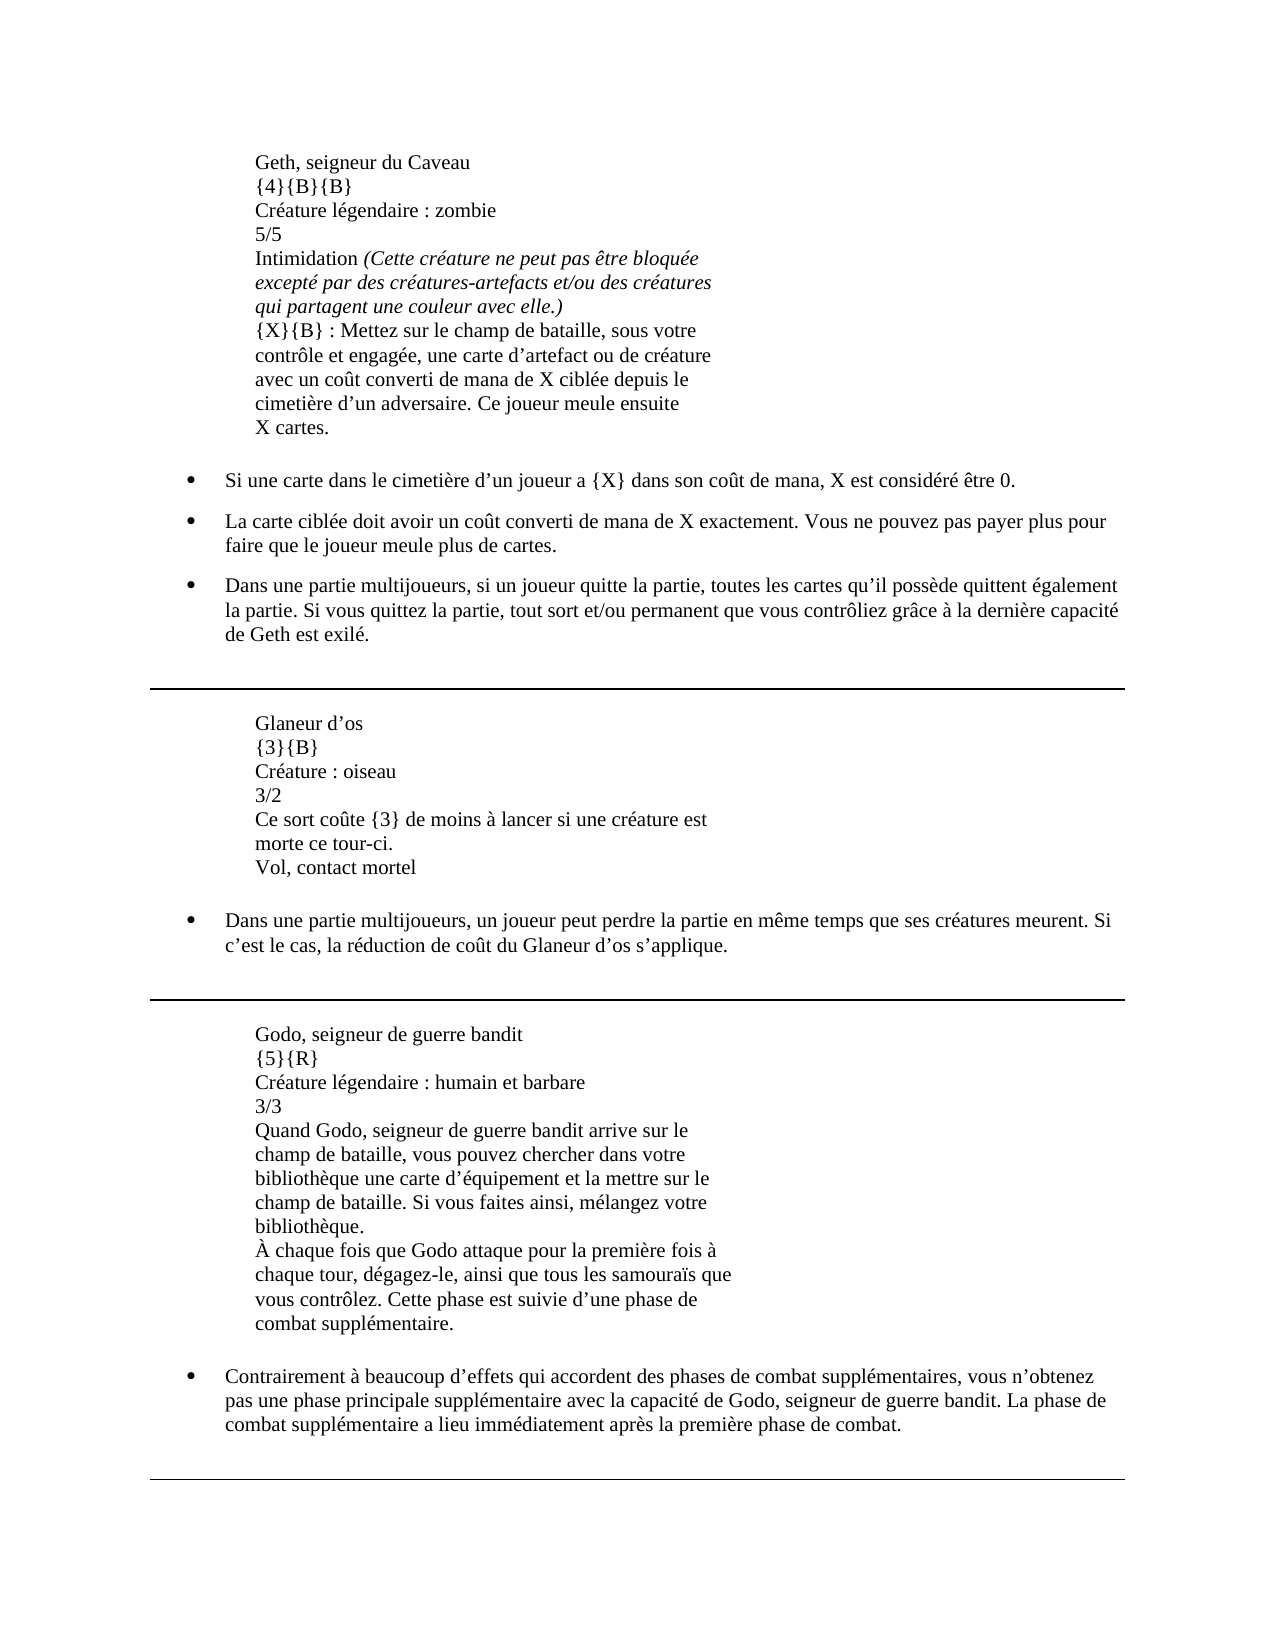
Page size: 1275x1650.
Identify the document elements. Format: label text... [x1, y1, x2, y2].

list La carte ciblée doit avoir un coût converti de mana de X exactement. Vous ne pouvez pas payer plus pour faire que le joueur meule plus de cartes. [187, 509, 1125, 557]
list Contrairement à beaucoup d’effets qui accordent des phases de combat supplémentaires, vous n’obtenez pas une phase principale supplémentaire avec la capacité de Godo, seigneur de guerre bandit. La phase de combat supplémentaire a lieu immédiatement après la première phase de combat. [187, 1364, 1125, 1436]
list Dans une partie multijoueurs, un joueur peut perdre la partie en même temps que ses créatures meurent. Si c’est le cas, la réduction de coût du Glaneur d’os s’applique. [187, 908, 1125, 957]
text Geth, seigneur du Caveau {4}{B}{B} Créature légendaire : zombie 5/5 Intimidation (Cette créature ne peut pas être bloquée excepté par des créatures-artefacts et/ou des créatures qui partagent une couleur avec elle.) {X}{B} : Mettez sur le champ de bataille, sous votre contrôle et engagée, une carte d’artefact ou de créature avec un coût converti de mana de X ciblée depuis le cimetière d’un adversaire. Ce joueur meule ensuite X cartes. [255, 150, 735, 439]
text Godo, seigneur de guerre bandit {5}{R} Créature légendaire : humain et barbare 3/3 Quand Godo, seigneur de guerre bandit arrive sur le champ de bataille, vous pouvez chercher dans votre bibliothèque une carte d’équipement et la mettre sur le champ de bataille. Si vous faites ainsi, mélangez votre bibliothèque. À chaque fois que Godo attaque pour la première fois à chaque tour, dégagez-le, ainsi que tous les samouraïs que vous contrôlez. Cette phase est suivie d’une phase de combat supplémentaire. [255, 1022, 735, 1334]
text Glaneur d’os {3}{B} Créature : oiseau 3/2 Ce sort coûte {3} de moins à lancer si une créature est morte ce tour-ci. Vol, contact mortel [255, 711, 735, 879]
list Dans une partie multijoueurs, si un joueur quitte la partie, toutes les cartes qu’il possède quittent également la partie. Si vous quittez la partie, tout sort et/ou permanent que vous contrôliez grâce à la dernière capacité de Geth est exilé. [187, 573, 1125, 646]
list Si une carte dans le cimetière d’un joueur a {X} dans son coût de mana, X est considéré être 0. [187, 468, 1125, 492]
